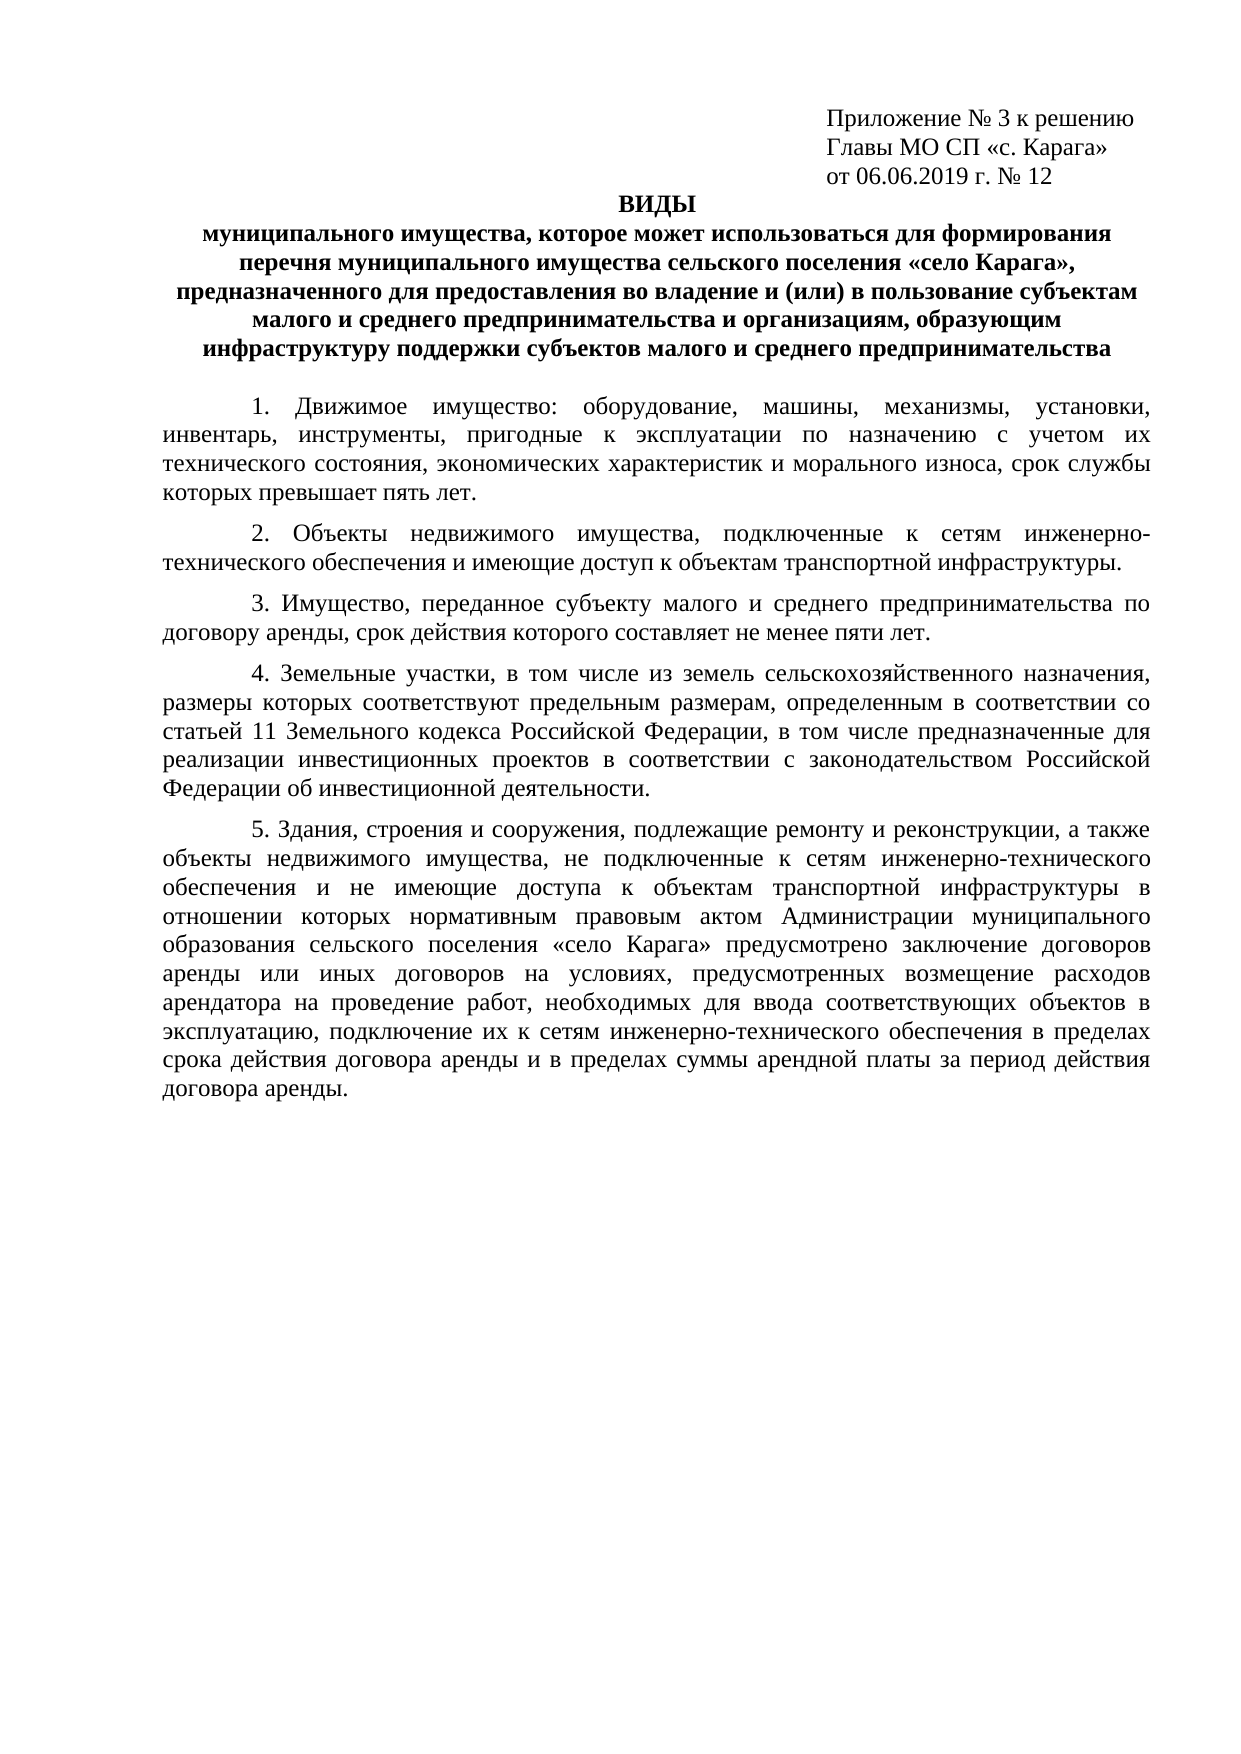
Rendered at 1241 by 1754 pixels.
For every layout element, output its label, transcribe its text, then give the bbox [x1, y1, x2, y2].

text от 06.06.2019 г. № 12 [826, 161, 1152, 189]
text ВИДЫ [162, 189, 1152, 218]
text Главы МО СП «с. Карага» [826, 132, 1152, 161]
text 5. Здания, строения и сооружения, подлежащие ремонту и реконструкции, а также объекты недвижимого имущества, не подключенные к сетям инженерно-технического обеспечения и не имеющие доступа к объектам транспортной инфраструктуры в отношении которых нормативным правовым актом Администрации муниципального образования сельского поселения «село Карага» предусмотрено заключение договоров аренды или иных договоров на условиях, предусмотренных возмещение расходов арендатора на проведение работ, необходимых для ввода соответствующих объектов в эксплуатацию, подключение их к сетям инженерно-технического обеспечения в пределах срока действия договора аренды и в пределах суммы арендной платы за период действия договора аренды. [162, 814, 1152, 1102]
text 3. Имущество, переданное субъекту малого и среднего предпринимательства по договору аренды, срок действия которого составляет не менее пяти лет. [162, 588, 1152, 646]
text Приложение № 3 к решению [826, 103, 1152, 132]
text 1. Движимое имущество: оборудование, машины, механизмы, установки, инвентарь, инструменты, пригодные к эксплуатации по назначению с учетом их технического состояния, экономических характеристик и морального износа, срок службы которых превышает пять лет. [162, 391, 1152, 506]
text муниципального имущества, которое может использоваться для формирования перечня муниципального имущества сельского поселения «село Карага», предназначенного для предоставления во владение и (или) в пользование субъектам малого и среднего предпринимательства и организациям, образующим инфраструктуру поддержки субъектов малого и среднего предпринимательства [162, 218, 1152, 362]
text 2. Объекты недвижимого имущества, подключенные к сетям инженерно-технического обеспечения и имеющие доступ к объектам транспортной инфраструктуры. [162, 518, 1152, 576]
text 4. Земельные участки, в том числе из земель сельскохозяйственного назначения, размеры которых соответствуют предельным размерам, определенным в соответствии со статьей 11 Земельного кодекса Российской Федерации, в том числе предназначенные для реализации инвестиционных проектов в соответствии с законодательством Российской Федерации об инвестиционной деятельности. [162, 658, 1152, 802]
